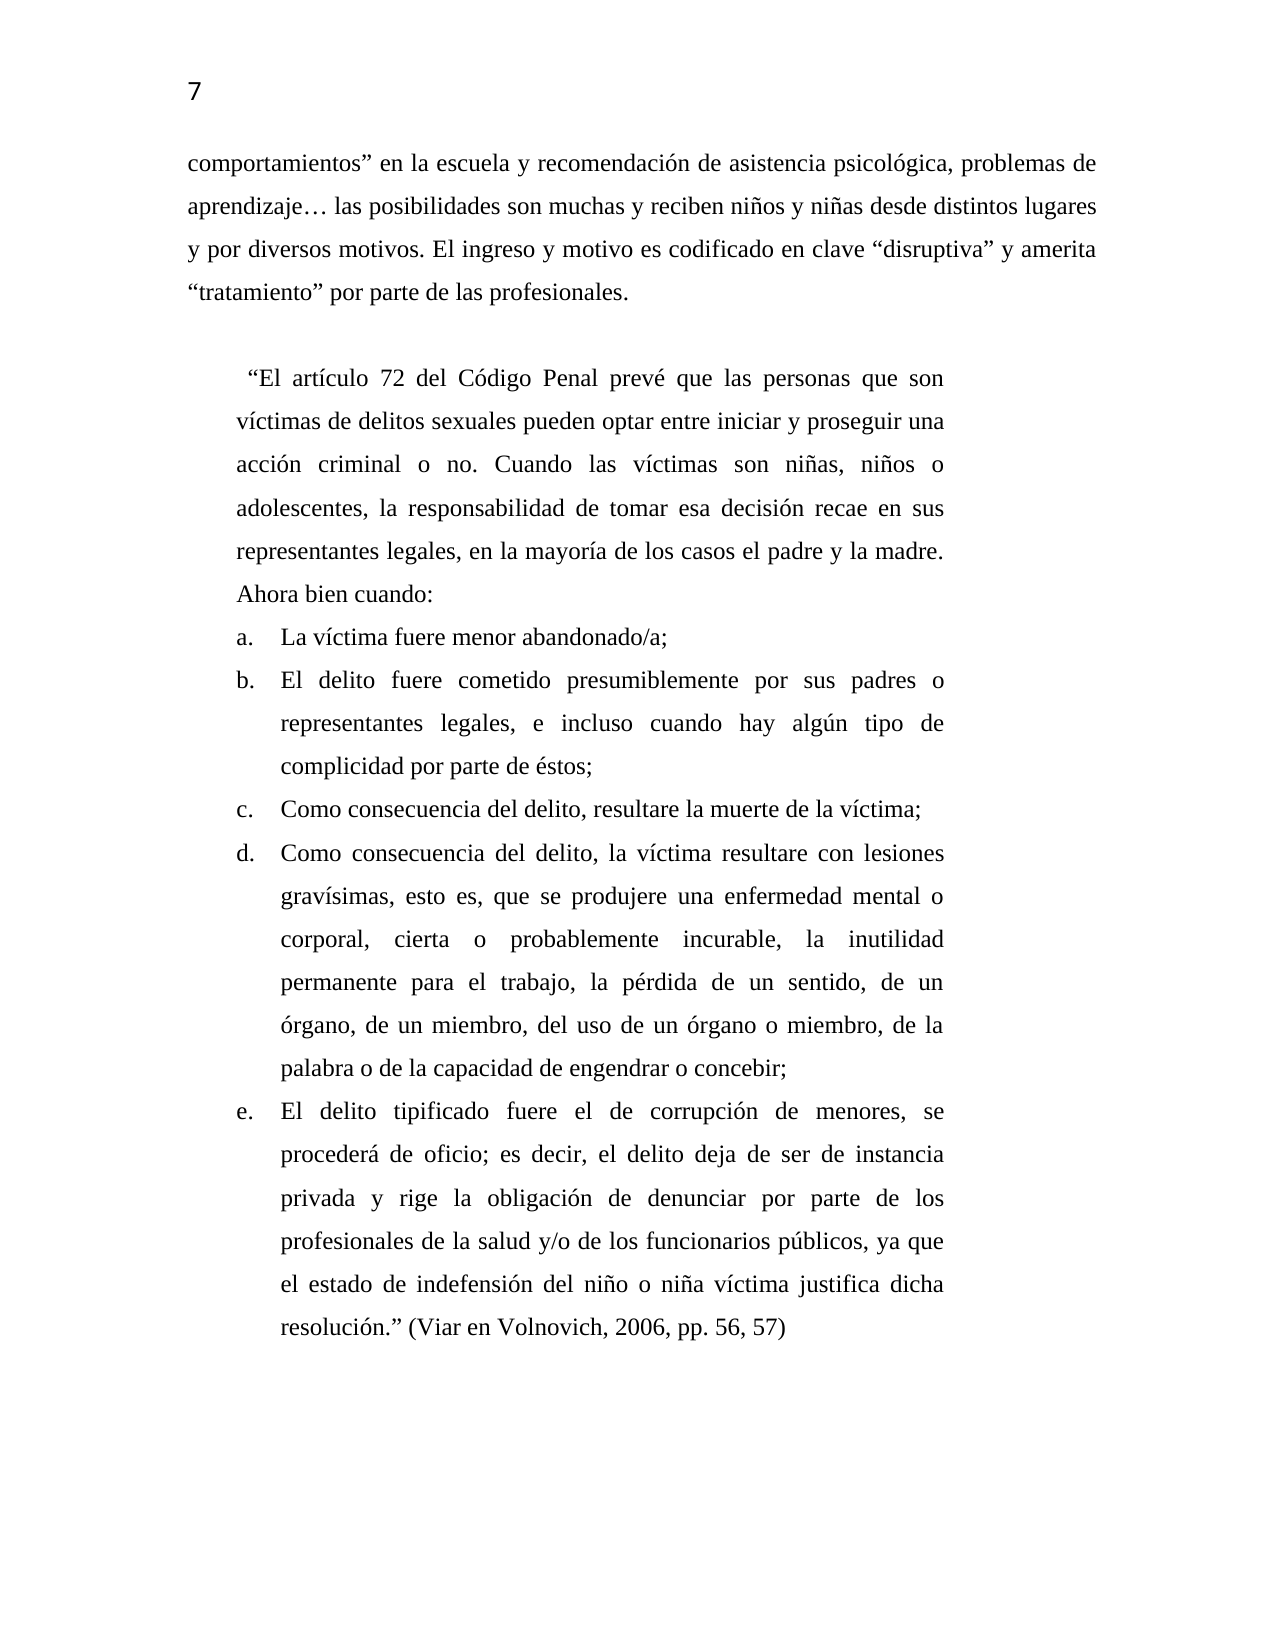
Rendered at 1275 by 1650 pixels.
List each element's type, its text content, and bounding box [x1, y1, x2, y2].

list La víctima fuere menor abandonado/a; [236, 622, 945, 651]
list Como consecuencia del delito, resultare la muerte de la víctima; [236, 794, 945, 823]
text “El artículo 72 del Código Penal prevé que las personas que son víctimas de delitos sexuales pueden optar entre iniciar y proseguir una acción criminal o no. Cuando las víctimas son niñas, niños o adolescentes, la responsabilidad de tomar esa decisión recae en sus representantes legales, en la mayoría de los casos el padre y la madre. Ahora bien cuando: [236, 363, 945, 608]
list El delito fuere cometido presumiblemente por sus padres o representantes legales, e incluso cuando hay algún tipo de complicidad por parte de éstos; [236, 665, 945, 780]
list El delito tipificado fuere el de corrupción de menores, se procederá de oficio; es decir, el delito deja de ser de instancia privada y rige la obligación de denunciar por parte de los profesionales de la salud y/o de los funcionarios públicos, ya que el estado de indefensión del niño o niña víctima justifica dicha resolución.” (Viar en Volnovich, 2006, pp. 56, 57) [236, 1096, 945, 1341]
list Como consecuencia del delito, la víctima resultare con lesiones gravísimas, esto es, que se produjere una enfermedad mental o corporal, cierta o probablemente incurable, la inutilidad permanente para el trabajo, la pérdida de un sentido, de un órgano, de un miembro, del uso de un órgano o miembro, de la palabra o de la capacidad de engendrar o concebir; [236, 838, 945, 1082]
